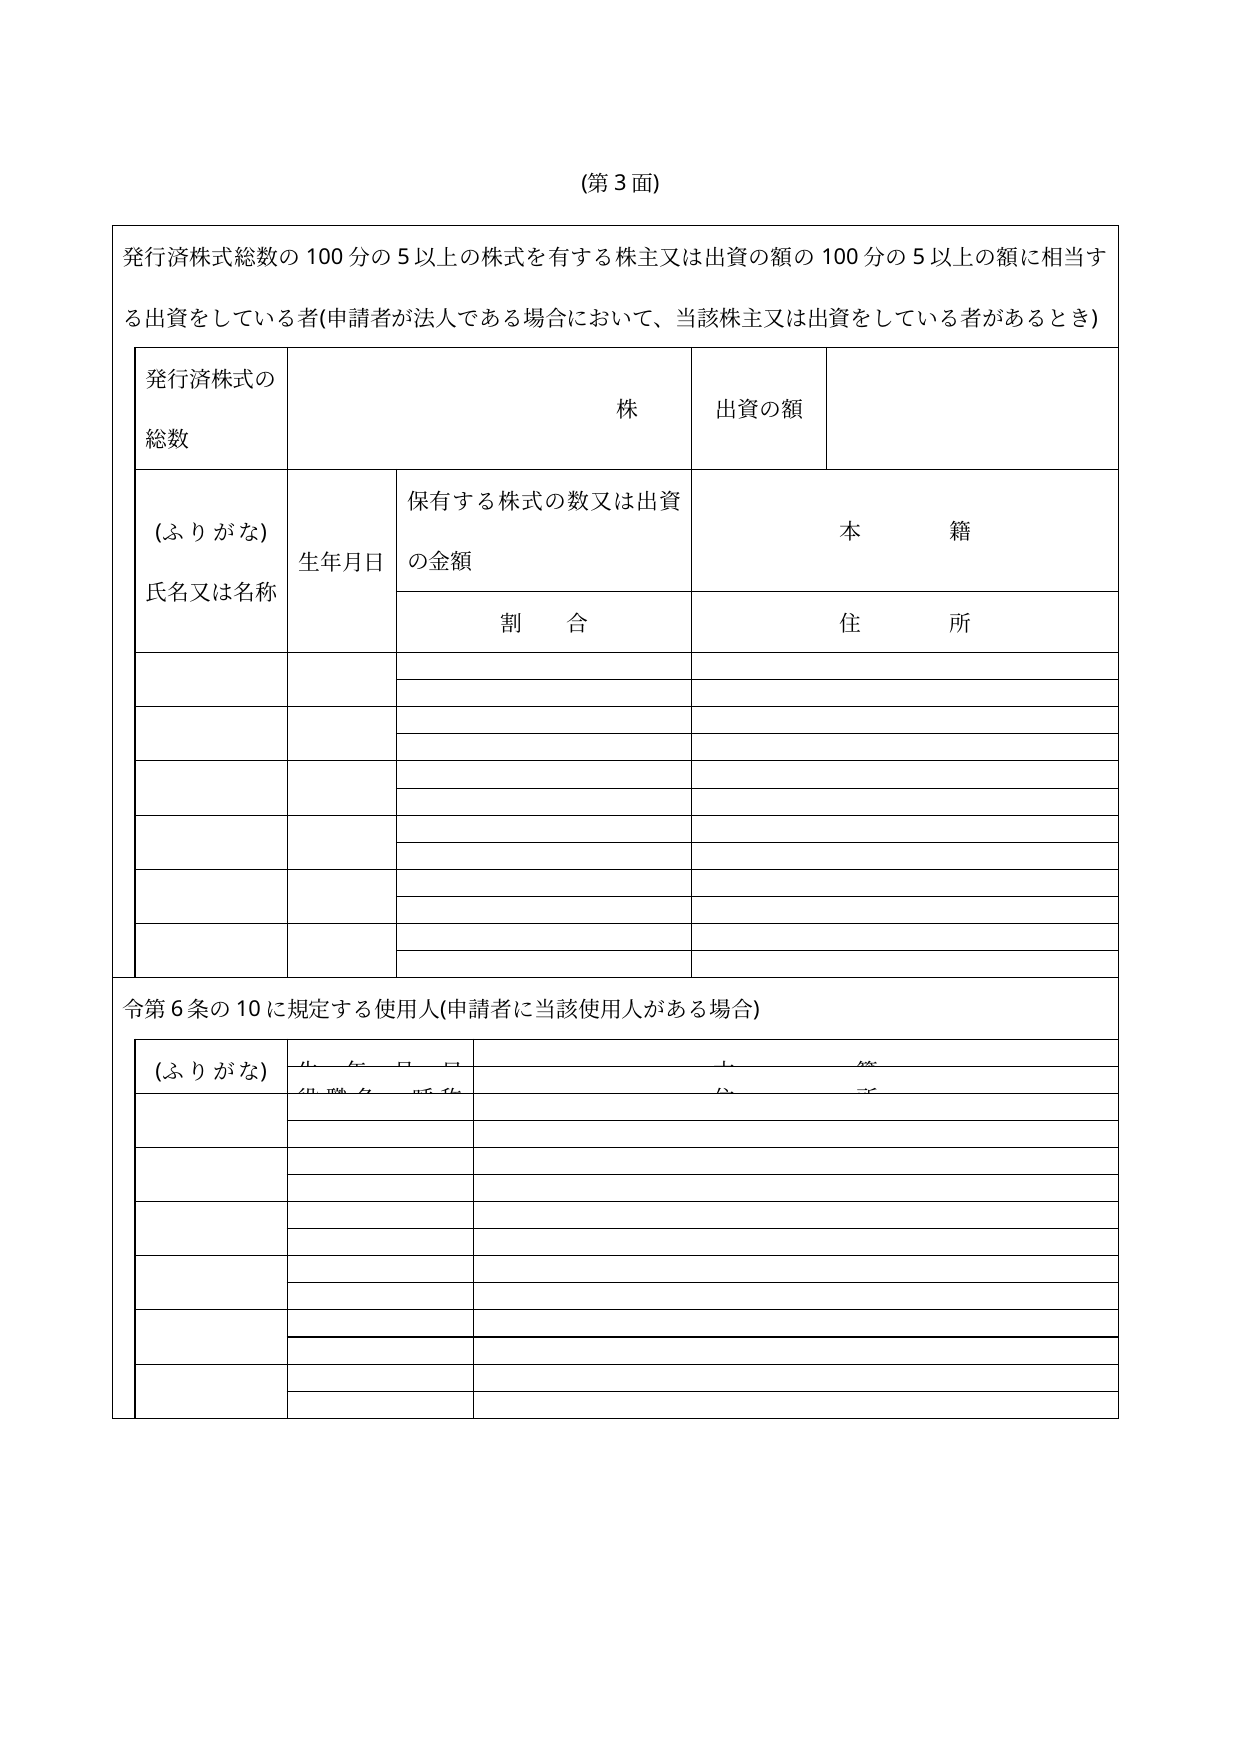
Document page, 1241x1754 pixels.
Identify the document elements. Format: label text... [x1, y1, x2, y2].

table_cell [474, 1338, 1118, 1363]
table_cell [397, 707, 691, 733]
table_cell 出資の額 [692, 348, 826, 469]
table_cell [474, 1094, 1118, 1120]
table_cell [288, 1365, 473, 1391]
table_cell [692, 707, 1118, 733]
table_cell [827, 348, 1118, 469]
table_cell [474, 1175, 1118, 1201]
table_cell [397, 843, 691, 869]
table_cell [397, 816, 691, 842]
table_cell [288, 1229, 473, 1255]
table_cell [692, 734, 1118, 760]
table_cell [288, 1392, 473, 1418]
table_cell [397, 734, 691, 760]
table_cell 割合 [397, 592, 691, 652]
table_cell [397, 761, 691, 787]
table_cell [692, 680, 1118, 706]
table_cell [692, 761, 1118, 787]
table_cell 生年月日 [288, 1040, 473, 1066]
table_cell [136, 870, 287, 923]
table_cell [474, 1202, 1118, 1228]
table_cell [288, 1094, 473, 1120]
table_cell [288, 924, 396, 977]
table_cell [136, 1094, 287, 1147]
table_cell [113, 347, 134, 977]
table_cell [397, 951, 691, 977]
table_cell [136, 761, 287, 814]
table_cell 保有する株式の数又は出資の金額 [397, 470, 691, 591]
table_cell [288, 761, 396, 814]
table_cell [288, 1202, 473, 1228]
table_cell 株 [288, 348, 691, 469]
table_cell 本籍 [692, 470, 1118, 591]
table_cell [692, 653, 1118, 679]
table_cell [474, 1283, 1118, 1309]
table_cell [288, 1148, 473, 1174]
table_cell (ふりがな) 氏名 [136, 1040, 287, 1093]
table_cell [692, 816, 1118, 842]
table_cell [136, 1365, 287, 1418]
table_cell [288, 653, 396, 706]
table_cell [288, 870, 396, 923]
table_cell [474, 1365, 1118, 1391]
table_cell [692, 897, 1118, 923]
table_cell [136, 1148, 287, 1201]
table_cell [692, 843, 1118, 869]
table_cell [288, 1310, 473, 1336]
table_cell [474, 1256, 1118, 1282]
table_cell [474, 1121, 1118, 1147]
table_cell 役職名・呼称 [288, 1067, 473, 1093]
table_cell [288, 1283, 473, 1309]
table_cell [692, 924, 1118, 950]
table_header 発行済株式総数の100分の5以上の株式を有する株主又は出資の額の100分の5以上の額に相当する出資をしている者(申請者が法人である場合において、当該株主又は出資をしている者があるとき) [113, 226, 1118, 347]
table_cell [474, 1229, 1118, 1255]
table_cell [288, 1175, 473, 1201]
table_cell [136, 1310, 287, 1363]
table_cell [136, 1202, 287, 1255]
table_cell [397, 789, 691, 814]
table_cell 住所 [692, 592, 1118, 652]
table_cell [288, 1256, 473, 1282]
table_cell 生年月日 [288, 470, 396, 652]
table_cell [397, 870, 691, 896]
table_cell [397, 680, 691, 706]
table_cell [397, 653, 691, 679]
table_cell [692, 870, 1118, 896]
table_cell 本籍 [474, 1040, 1118, 1066]
table_cell [474, 1148, 1118, 1174]
table_cell [288, 707, 396, 760]
table_cell [136, 653, 287, 706]
table_cell [474, 1310, 1118, 1336]
table_cell 住所 [474, 1067, 1118, 1093]
table_cell [288, 816, 396, 869]
table_cell [397, 897, 691, 923]
table_cell [113, 1039, 134, 1418]
table_cell [136, 1256, 287, 1309]
table_cell [136, 816, 287, 869]
table_cell [692, 789, 1118, 814]
table_cell [136, 707, 287, 760]
table_cell [474, 1392, 1118, 1418]
table_cell [397, 924, 691, 950]
table_cell 発行済株式の総数 [136, 348, 287, 469]
table_cell [288, 1338, 473, 1363]
text (第3面) [112, 152, 1128, 212]
table_cell (ふりがな) 氏名又は名称 [136, 470, 287, 652]
table_cell [288, 1121, 473, 1147]
table_cell [692, 951, 1118, 977]
table_cell 令第6条の10に規定する使用人(申請者に当該使用人がある場合) [113, 978, 1118, 1038]
table_cell [136, 924, 287, 977]
